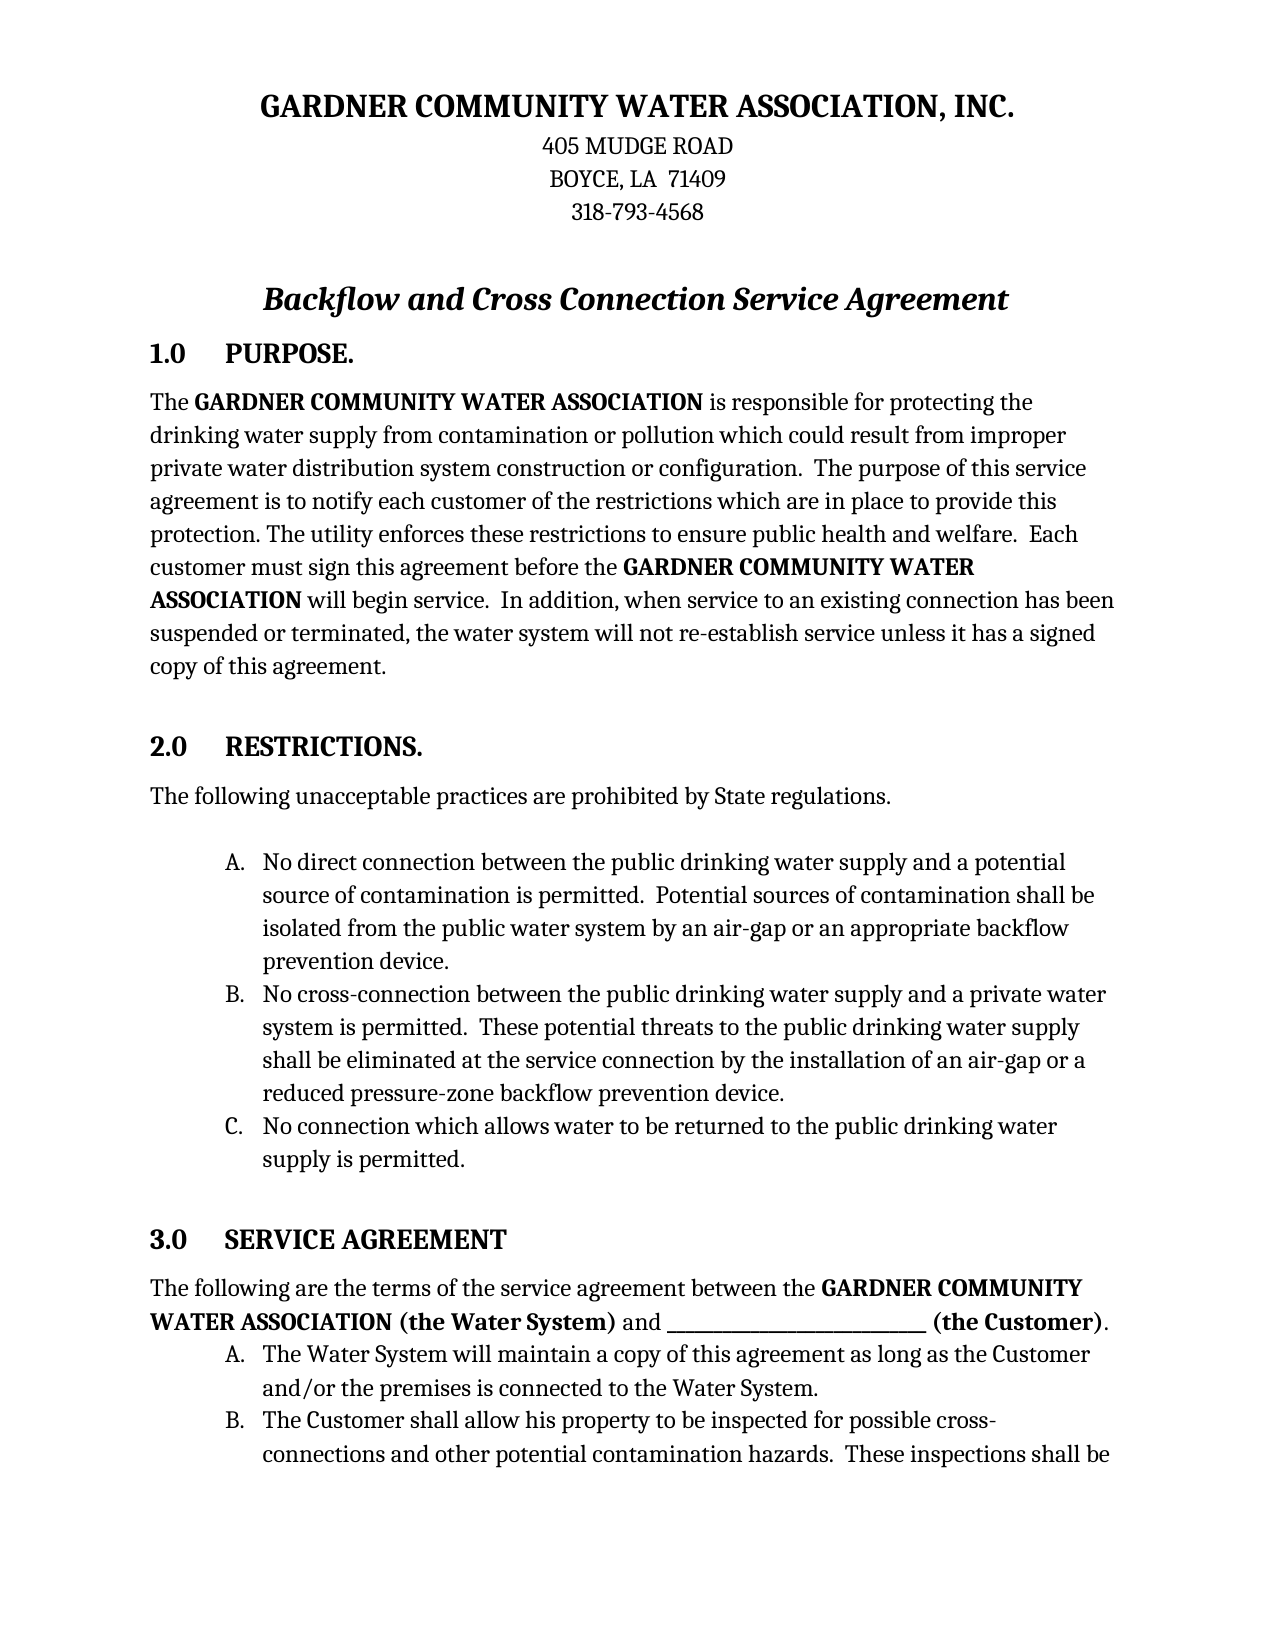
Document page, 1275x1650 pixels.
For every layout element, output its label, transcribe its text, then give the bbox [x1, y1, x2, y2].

list No cross-connection between the public drinking water supply and a private water system is permitted. These potential threats to the public drinking water supply shall be eliminated at the service connection by the installation of an air-gap or a reduced pressure-zone backflow prevention device. [225, 980, 1125, 1107]
list No connection which allows water to be returned to the public drinking water supply is permitted. [225, 1112, 1125, 1173]
subtitle 3.0 SERVICE AGREEMENT [150, 1223, 1125, 1257]
list The Water System will maintain a copy of this agreement as long as the Customer and/or the premises is connected to the Water System. [225, 1340, 1125, 1402]
text The following are the terms of the service agreement between the GARDNER COMMUNITY WATER ASSOCIATION (the Water System) and ____________________________ (the Customer). [150, 1274, 1125, 1336]
text The following unacceptable practices are prohibited by State regulations. [150, 782, 1125, 810]
text The GARDNER COMMUNITY WATER ASSOCIATION is responsible for protecting the drinking water supply from contamination or pollution which could result from improper private water distribution system construction or configuration. The purpose of this service agreement is to notify each customer of the restrictions which are in place to provide this protection. The utility enforces these restrictions to ensure public health and welfare. Each customer must sign this agreement before the GARDNER COMMUNITY WATER ASSOCIATION will begin service. In addition, when service to an existing connection has been suspended or terminated, the water system will not re-establish service unless it has a signed copy of this agreement. [150, 388, 1125, 681]
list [225, 1406, 1125, 1468]
list No direct connection between the public drinking water supply and a potential source of contamination is permitted. Potential sources of contamination shall be isolated from the public water system by an air-gap or an appropriate backflow prevention device. [225, 848, 1125, 975]
subtitle 2.0 RESTRICTIONS. [150, 731, 1125, 764]
subtitle PURPOSE. [150, 337, 1125, 370]
subtitle Backflow and Cross Connection Service Agreement [150, 280, 1125, 318]
